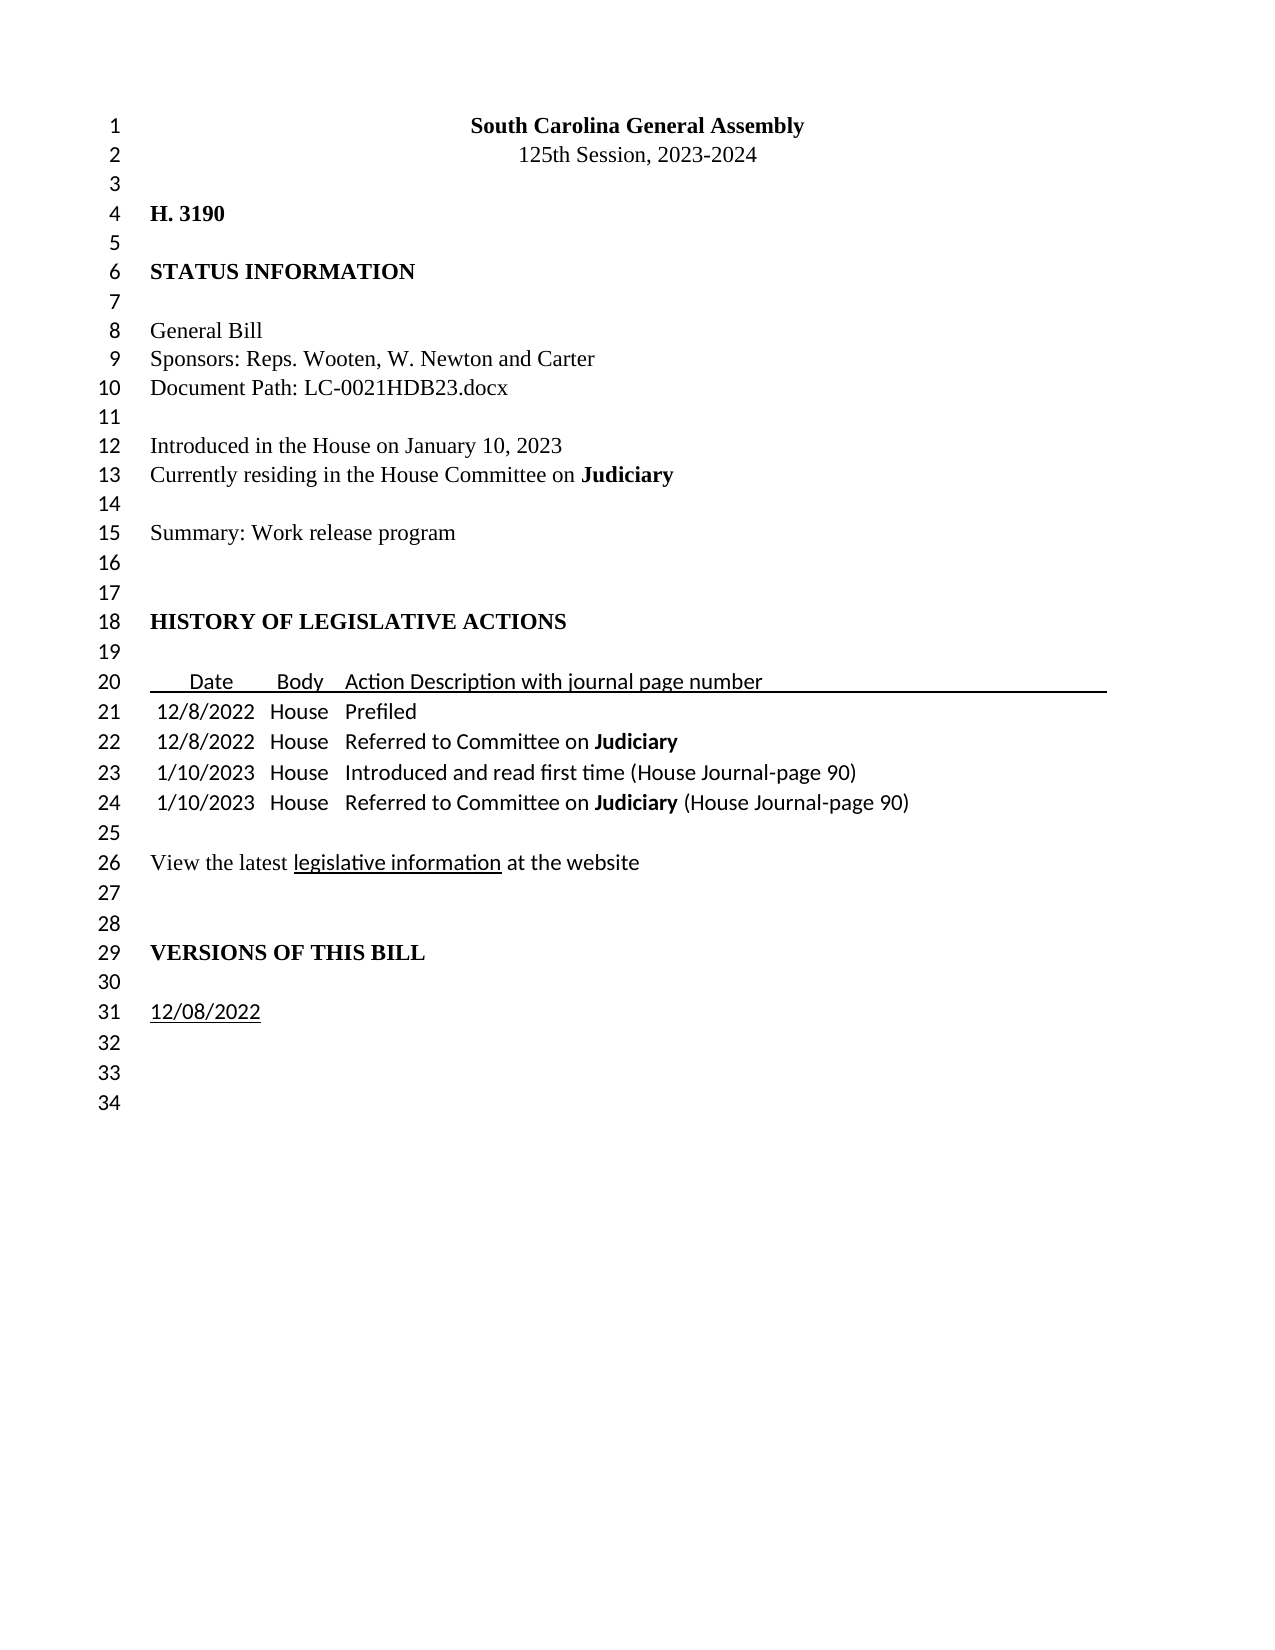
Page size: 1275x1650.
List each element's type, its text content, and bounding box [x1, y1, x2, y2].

text General Bill [150, 317, 1125, 343]
text 125th Session, 2023-2024 [150, 141, 1125, 167]
text 1/10/2023 House Introduced and read first time (House Journal-page 90) [150, 758, 1125, 786]
text STATUS INFORMATION [150, 258, 1125, 284]
text Sponsors: Reps. Wooten, W. Newton and Carter [150, 345, 1125, 372]
text H. 3190 [150, 199, 1125, 226]
text 12/8/2022 House Prefiled [150, 697, 1125, 725]
text 12/8/2022 House Referred to Committee on Judiciary [150, 727, 1125, 755]
text HISTORY OF LEGISLATIVE ACTIONS [150, 608, 1125, 635]
text Currently residing in the House Committee on Judiciary [150, 461, 1125, 487]
text Document Path: LC-0021HDB23.docx [150, 374, 1125, 400]
text 1/10/2023 House Referred to Committee on Judiciary (House Journal-page 90) [150, 788, 1125, 816]
text Date Body Action Description with journal page number [150, 667, 1125, 695]
text South Carolina General Assembly [150, 112, 1125, 139]
text 12/08/2022 [150, 997, 1125, 1026]
text Introduced in the House on January 10, 2023 [150, 432, 1125, 459]
text VERSIONS OF THIS BILL [150, 939, 1125, 965]
text Summary: Work release program [150, 519, 1125, 546]
text View the latest legislative information at the website [150, 848, 1125, 876]
